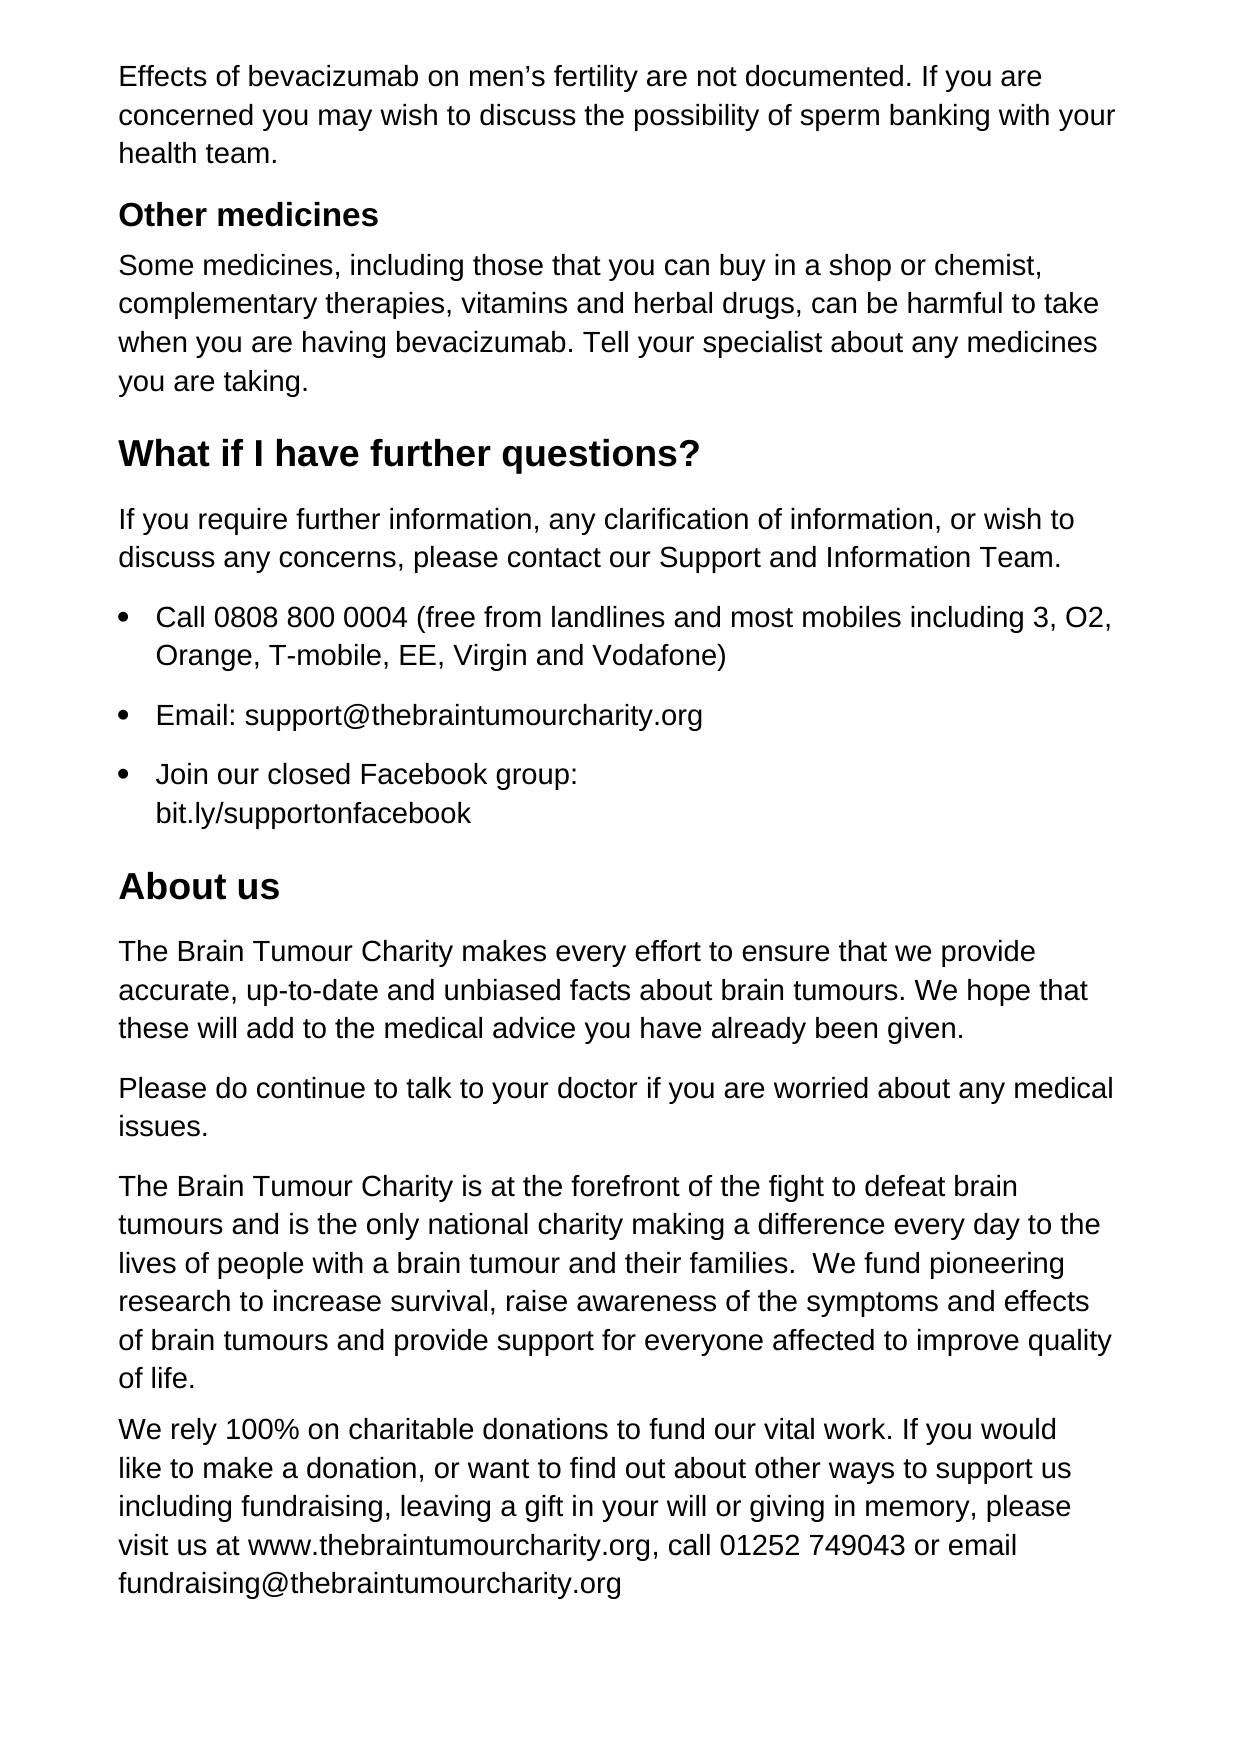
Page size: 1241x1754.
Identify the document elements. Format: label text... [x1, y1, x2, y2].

subtitle About this fact sheet [118, 1498, 1122, 1541]
text Join our closed Facebook group: bit.ly/supportonfacebook [118, 621, 1122, 693]
subtitle What if I have further questions? [118, 295, 1122, 338]
subtitle Other medicines [118, 59, 1122, 97]
text We rely 100% on charitable donations to fund our vital work. If you would like to make a donation, or want to find out about other ways to support us including fundraising, leaving a gift in your will or giving in memory, please visit us at www.thebraintumourcharity.org, call 01252 749043 or email fundraising@thebraintumourcharity.org [118, 1276, 1122, 1464]
text Some medicines, including those that you can buy in a shop or chemist, complementary therapies, vitamins and herbal drugs, can be harmful to take when you are having bevacizumab. Tell your specialist about any medicines you are taking. [118, 112, 1122, 261]
text The Brain Tumour Charity makes every effort to ensure that we provide accurate, up-to-date and unbiased facts about brain tumours. We hope that these will add to the medical advice you have already been given. [118, 798, 1122, 908]
text The Brain Tumour Charity is at the forefront of the fight to defeat brain tumours and is the only national charity making a difference every day to the lives of people with a brain tumour and their families. We fund pioneering research to increase survival, raise awareness of the symptoms and effects of brain tumours and provide support for everyone affected to improve quality of life. [118, 1032, 1122, 1258]
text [118, 1568, 1122, 1640]
text Email: support@thebraintumourcharity.org [118, 561, 1122, 595]
text If you require further information, any clarification of information, or wish to discuss any concerns, please contact our Support and Information Team. [118, 365, 1122, 437]
text Call 0808 800 0004 (free from landlines and most mobiles including 3, O2, Orange, T-mobile, EE, Virgin and Vodafone) [118, 463, 1122, 536]
text Please do continue to talk to your doctor if you are worried about any medical issues. [118, 934, 1122, 1006]
subtitle About us [118, 727, 1122, 771]
